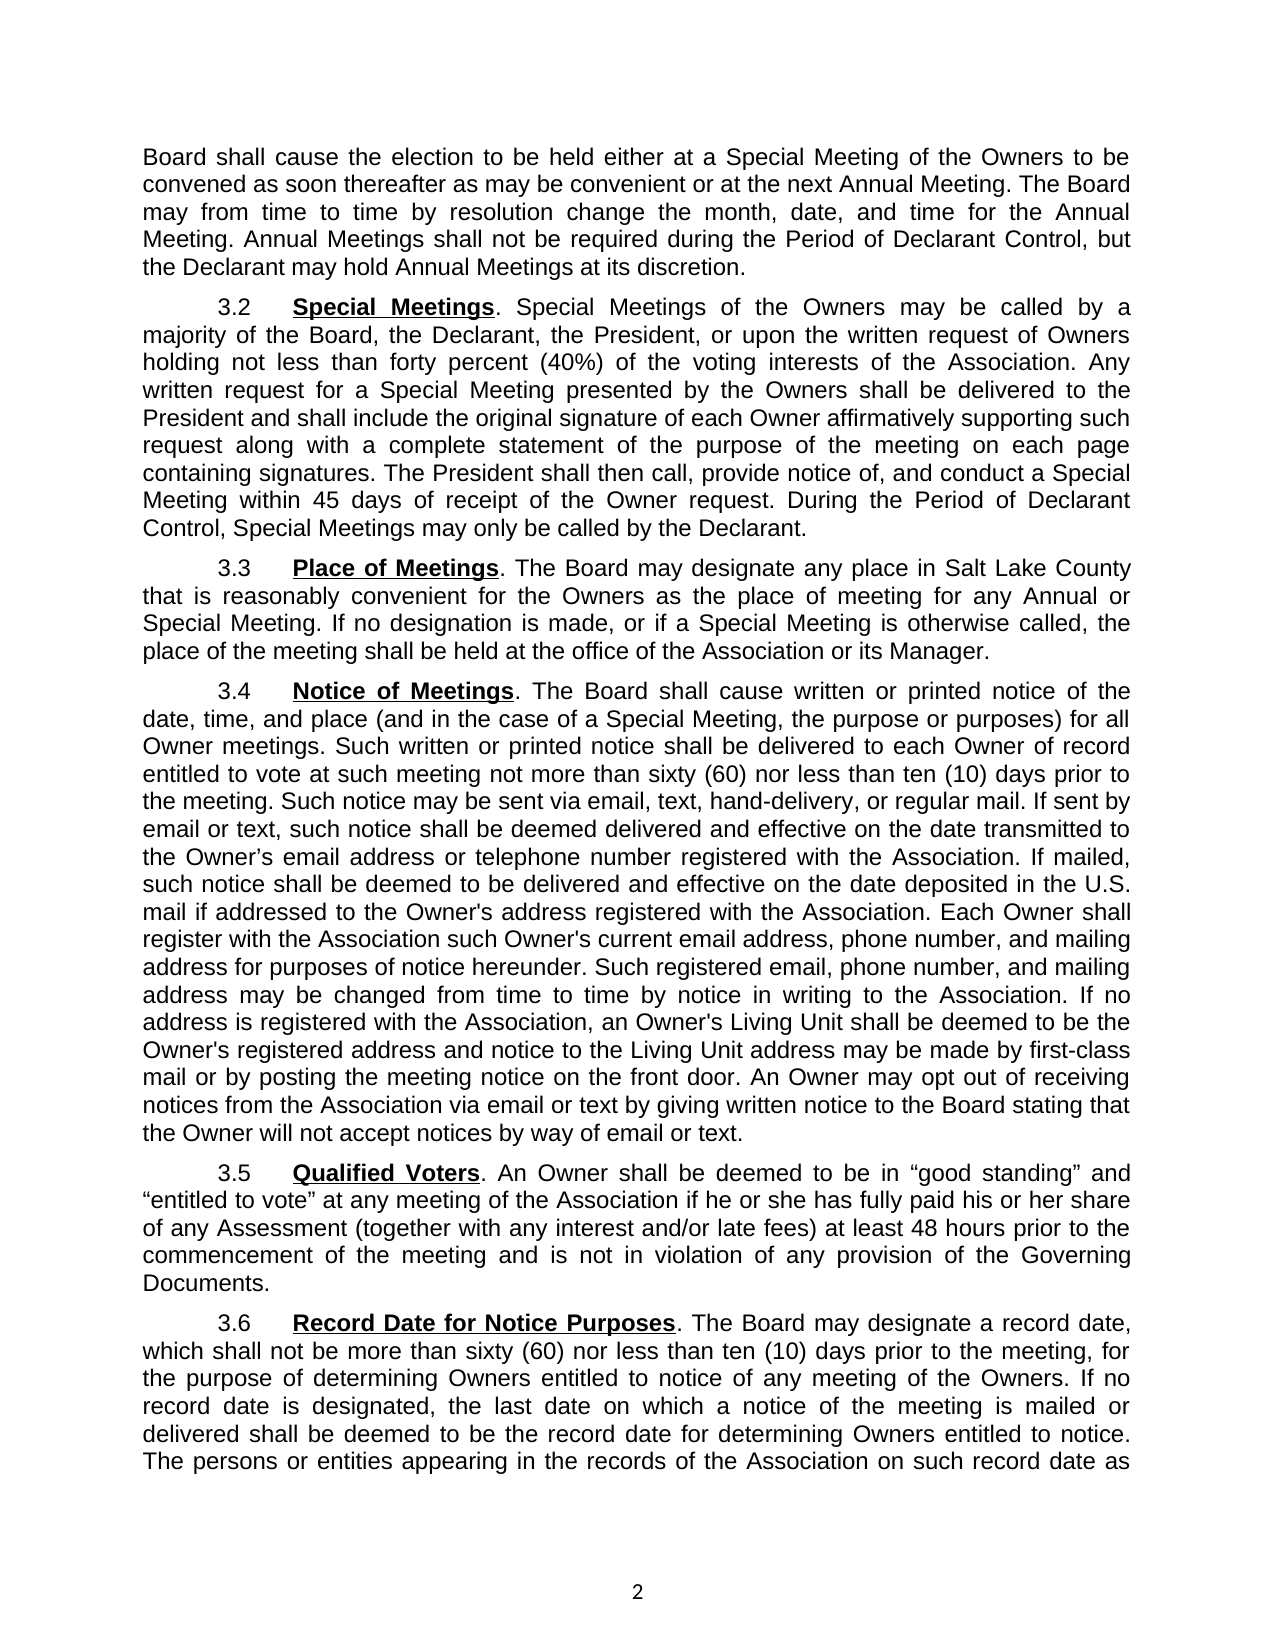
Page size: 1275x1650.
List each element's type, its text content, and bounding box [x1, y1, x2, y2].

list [142, 142, 1132, 281]
list Special Meetings. Special Meetings of the Owners may be called by a majority of the Board, the Declarant, the President, or upon the written request of Owners holding not less than forty percent (40%) of the voting interests of the Association. Any written request for a Special Meeting presented by the Owners shall be delivered to the President and shall include the original signature of each Owner affirmatively supporting such request along with a complete statement of the purpose of the meeting on each page containing signatures. The President shall then call, provide notice of, and conduct a Special Meeting within 45 days of receipt of the Owner request. During the Period of Declarant Control, Special Meetings may only be called by the Declarant. [142, 293, 1132, 541]
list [142, 1309, 1132, 1475]
list Qualified Voters. An Owner shall be deemed to be in “good standing” and “entitled to vote” at any meeting of the Association if he or she has fully paid his or her share of any Assessment (together with any interest and/or late fees) at least 48 hours prior to the commencement of the meeting and is not in violation of any provision of the Governing Documents. [142, 1159, 1132, 1297]
list Notice of Meetings. The Board shall cause written or printed notice of the date, time, and place (and in the case of a Special Meeting, the purpose or purposes) for all Owner meetings. Such written or printed notice shall be delivered to each Owner of record entitled to vote at such meeting not more than sixty (60) nor less than ten (10) days prior to the meeting. Such notice may be sent via email, text, hand-delivery, or regular mail. If sent by email or text, such notice shall be deemed delivered and effective on the date transmitted to the Owner’s email address or telephone number registered with the Association. If mailed, such notice shall be deemed to be delivered and effective on the date deposited in the U.S. mail if addressed to the Owner's address registered with the Association. Each Owner shall register with the Association such Owner's current email address, phone number, and mailing address for purposes of notice hereunder. Such registered email, phone number, and mailing address may be changed from time to time by notice in writing to the Association. If no address is registered with the Association, an Owner's Living Unit shall be deemed to be the Owner's registered address and notice to the Living Unit address may be made by first-class mail or by posting the meeting notice on the front door. An Owner may opt out of receiving notices from the Association via email or text by giving written notice to the Board stating that the Owner will not accept notices by way of email or text. [142, 677, 1132, 1146]
list Place of Meetings. The Board may designate any place in Salt Lake County that is reasonably convenient for the Owners as the place of meeting for any Annual or Special Meeting. If no designation is made, or if a Special Meeting is otherwise called, the place of the meeting shall be held at the office of the Association or its Manager. [142, 554, 1132, 664]
